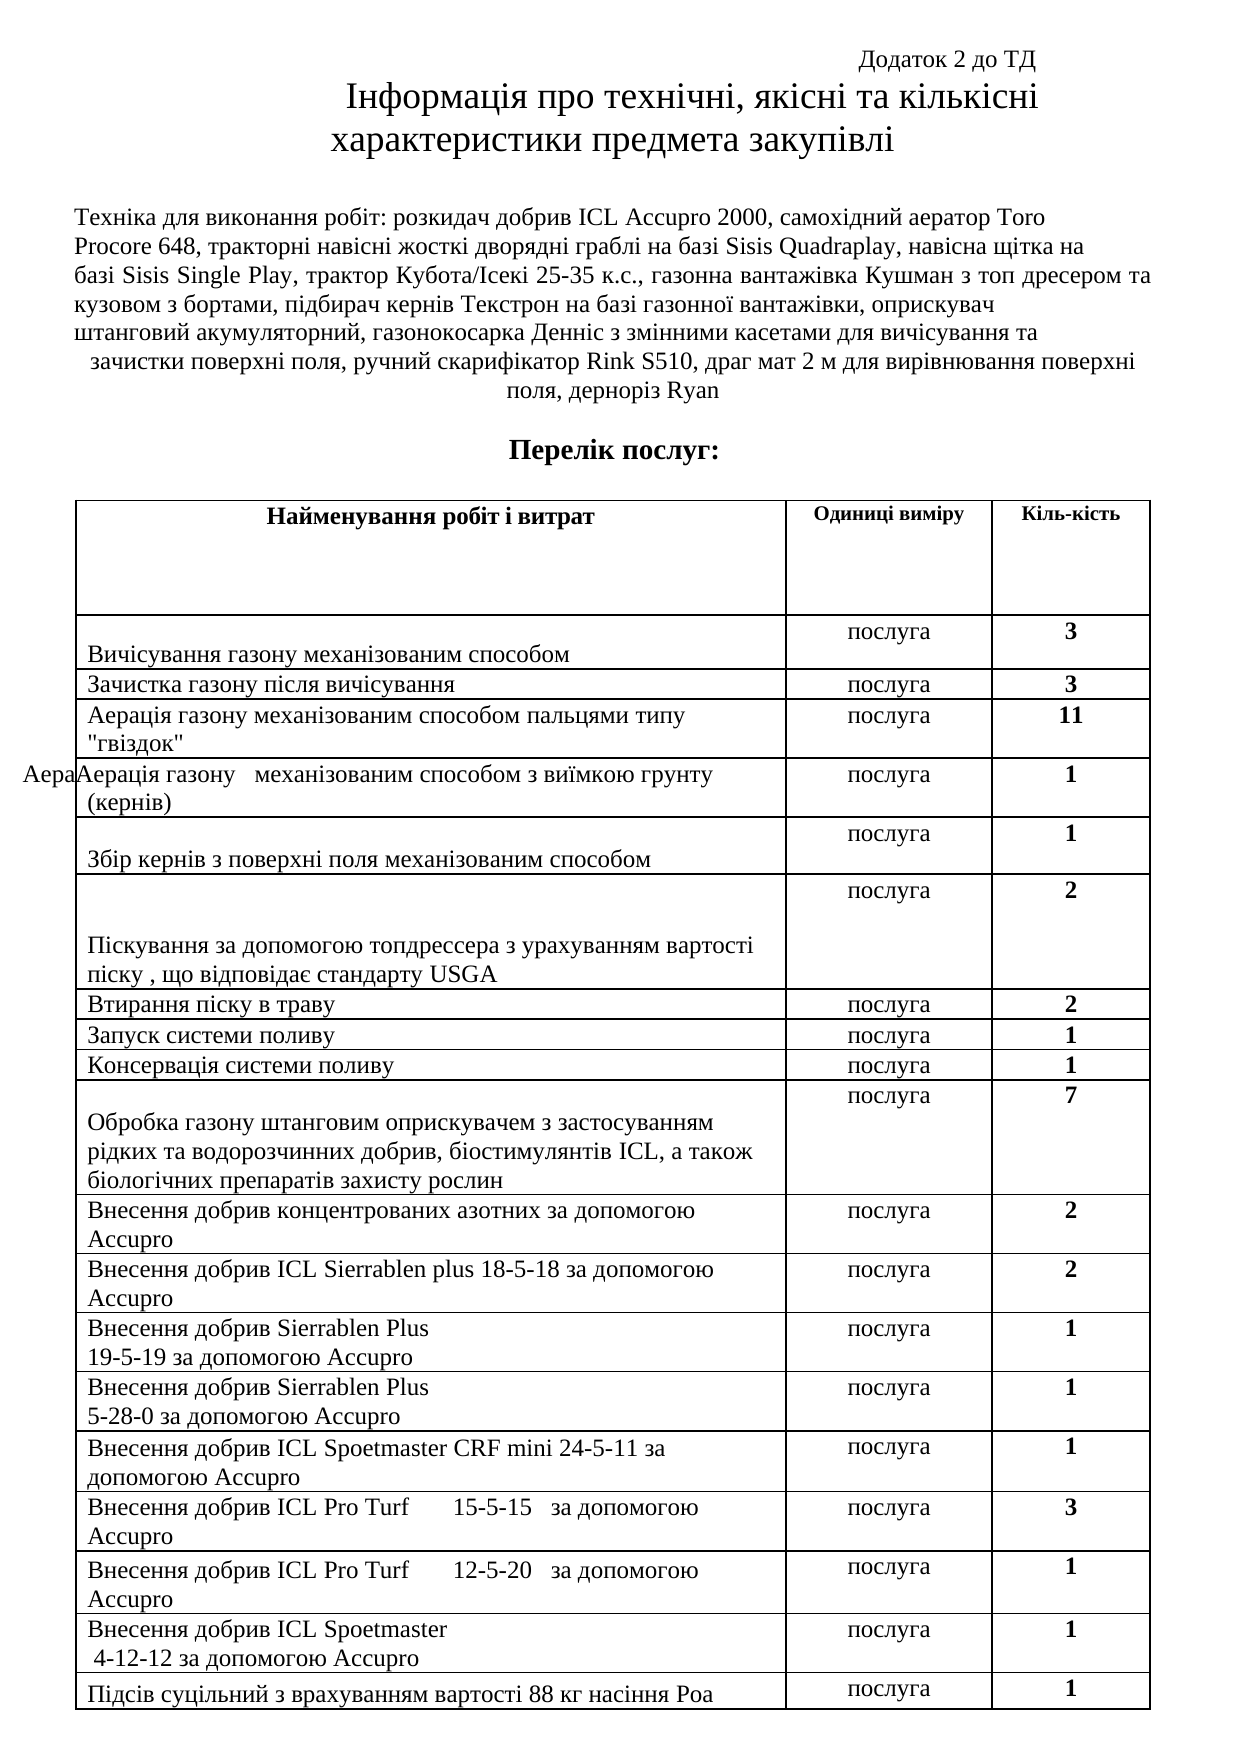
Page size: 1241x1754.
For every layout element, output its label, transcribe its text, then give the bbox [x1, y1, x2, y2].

table_cell Внесення добрив ICL Sierrablen plus 18-5-18 за допомогою Accupro [77, 1254, 785, 1312]
text Інформація про технічні, якісні та кількісні характеристики предмета закупівлі [74, 73, 1152, 159]
table_cell послуга [787, 1050, 991, 1079]
table_cell 1 [993, 1552, 1149, 1612]
table_cell 1 [993, 1432, 1149, 1491]
table_cell послуга [787, 1254, 991, 1312]
table_cell Аерація газону механізованим способом пальцями типу "гвіздок" [77, 700, 785, 757]
table_cell Втирання піску в траву [77, 990, 785, 1018]
text Перелік послуг: [71, 432, 1158, 466]
table_cell Вичісування газону механізованим способом [77, 616, 785, 668]
table_cell послуга [787, 759, 991, 816]
table_cell послуга [787, 1614, 991, 1672]
table_cell Запуск системи поливу [77, 1020, 785, 1049]
table_cell послуга [787, 700, 991, 757]
table_cell Внесення добрив ICL Pro Turf 15-5-15 за допомогою Accupro [77, 1492, 785, 1550]
table_cell послуга [787, 1372, 991, 1430]
table_cell 1 [993, 1050, 1149, 1079]
table_cell Внесення добрив ICL Pro Turf 12-5-20 за допомогою Accupro [77, 1552, 785, 1612]
table_cell 1 [993, 1614, 1149, 1672]
table_cell Консервація системи поливу [77, 1050, 785, 1079]
table_cell Піскування за допомогою топдрессера з урахуванням вартості піску , що відповідає стандарту USGA [77, 875, 785, 988]
text базі Sisis Single Play, трактор Кубота/Ісекі 25-35 к.с., газонна вантажівка Кушман з топ дресером та кузовом з бортами, підбирач кернів Текстрон на базі газонної вантажівки, оприскувач [74, 260, 1152, 317]
table_cell 3 [993, 616, 1149, 668]
table_cell 2 [993, 990, 1149, 1018]
table_cell послуга [787, 1673, 991, 1708]
table_cell 3 [993, 670, 1149, 698]
table_cell 1 [993, 759, 1149, 816]
table_cell послуга [787, 1020, 991, 1049]
table_cell 2 [993, 1195, 1149, 1253]
table_cell 2 [993, 875, 1149, 988]
table_header Кіль-кість [993, 501, 1149, 614]
table_cell Обробка газону штанговим оприскувачем з застосуванням рідких та водорозчинних добрив, біостимулянтів ICL, а також біологічних препаратів захисту рослин [77, 1081, 785, 1194]
text Додаток 2 до ТД [74, 44, 1152, 73]
table_cell послуга [787, 1313, 991, 1371]
table_cell 1 [993, 1372, 1149, 1430]
table_cell Зачистка газону після вичісування [77, 670, 785, 698]
text Техніка для виконання робіт: розкидач добрив ICL Accupro 2000, самохідний аератор Toro [74, 202, 1152, 231]
table_cell Внесення добрив концентрованих азотних за допомогою Accupro [77, 1195, 785, 1253]
table_cell послуга [787, 670, 991, 698]
table_cell 1 [993, 1673, 1149, 1708]
table_cell Внесення добрив Sierrablen Plus 19-5-19 за допомогою Accupro [77, 1313, 785, 1371]
table_cell послуга [787, 990, 991, 1018]
table_cell 11 [993, 700, 1149, 757]
table_cell Внесення добрив ICL Spoetmaster CRF mini 24-5-11 за допомогою Accupro [77, 1432, 785, 1491]
table_cell 1 [993, 1020, 1149, 1049]
table_cell 2 [993, 1254, 1149, 1312]
table_cell Внесення добрив Sierrablen Plus 5-28-0 за допомогою Accupro [77, 1372, 785, 1430]
table_cell 7 [993, 1081, 1149, 1194]
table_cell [77, 1673, 785, 1708]
table_cell послуга [787, 875, 991, 988]
table_cell послуга [787, 1492, 991, 1550]
table_cell послуга [787, 818, 991, 873]
table_cell послуга [787, 1552, 991, 1612]
table_cell Внесення добрив ICL Spoetmaster 4-12-12 за допомогою Accupro [77, 1614, 785, 1672]
text Procore 648, тракторні навісні жосткі дворядні граблі на базі Sisis Quadraplay, навісна щітка на [74, 231, 1152, 260]
table_cell 3 [993, 1492, 1149, 1550]
table_cell послуга [787, 1432, 991, 1491]
text штанговий акумуляторний, газонокосарка Денніс з змінними касетами для вичісування та [74, 317, 1152, 346]
table_header Найменування робіт і витрат [77, 501, 785, 614]
table_cell послуга [787, 1195, 991, 1253]
table_cell послуга [787, 616, 991, 668]
table_cell 1 [993, 1313, 1149, 1371]
text зачистки поверхні поля, ручний скарифікатор Rink S510, драг мат 2 м для вирівнювання поверхні поля, дерноріз Ryan [74, 346, 1152, 404]
table_cell 1 [993, 818, 1149, 873]
table_cell АераАерація газону механізованим способом з виїмкою грунту (кернів) [77, 759, 785, 816]
table_header Одиниці виміру [787, 501, 991, 614]
table_cell Збір кернів з поверхні поля механізованим способом [77, 818, 785, 873]
table_cell послуга [787, 1081, 991, 1194]
